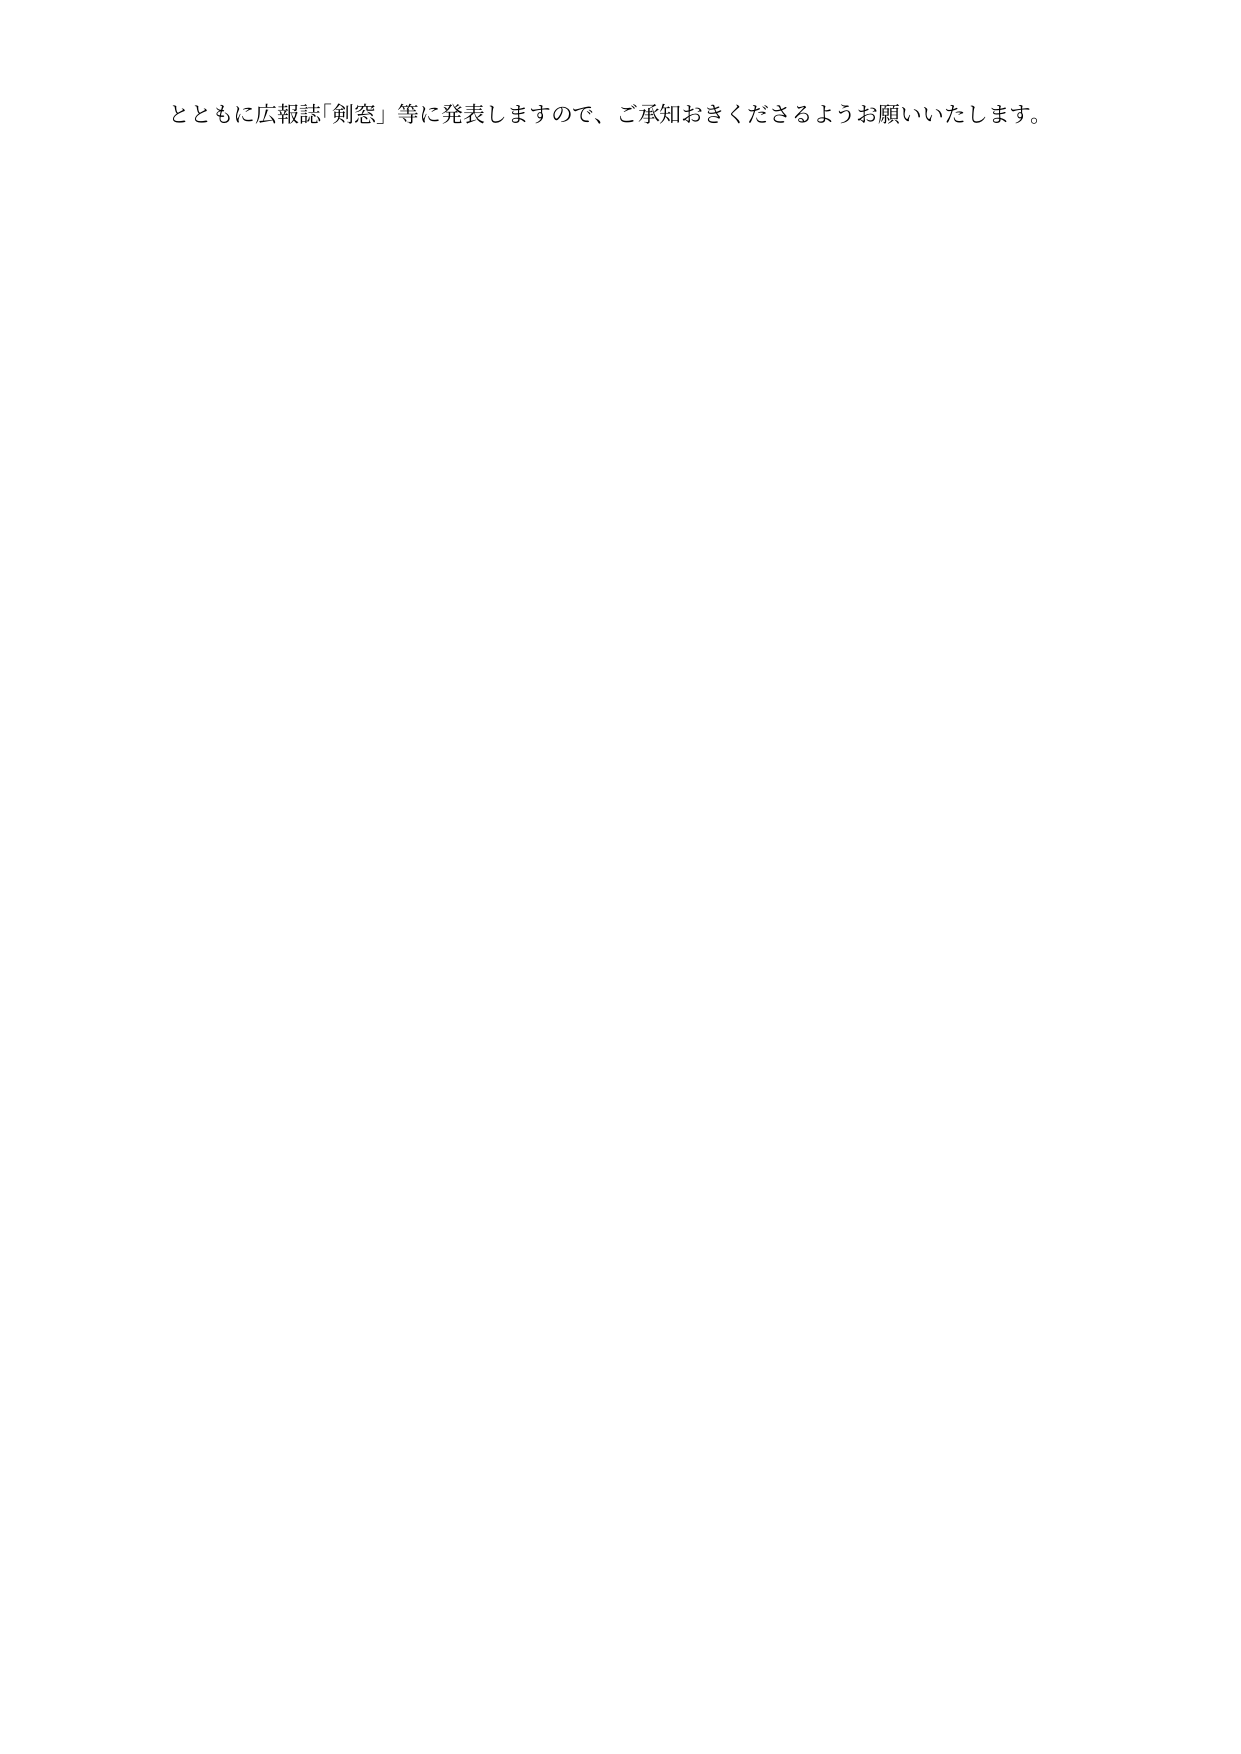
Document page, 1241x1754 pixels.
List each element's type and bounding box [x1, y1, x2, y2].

text [118, 97, 1112, 129]
